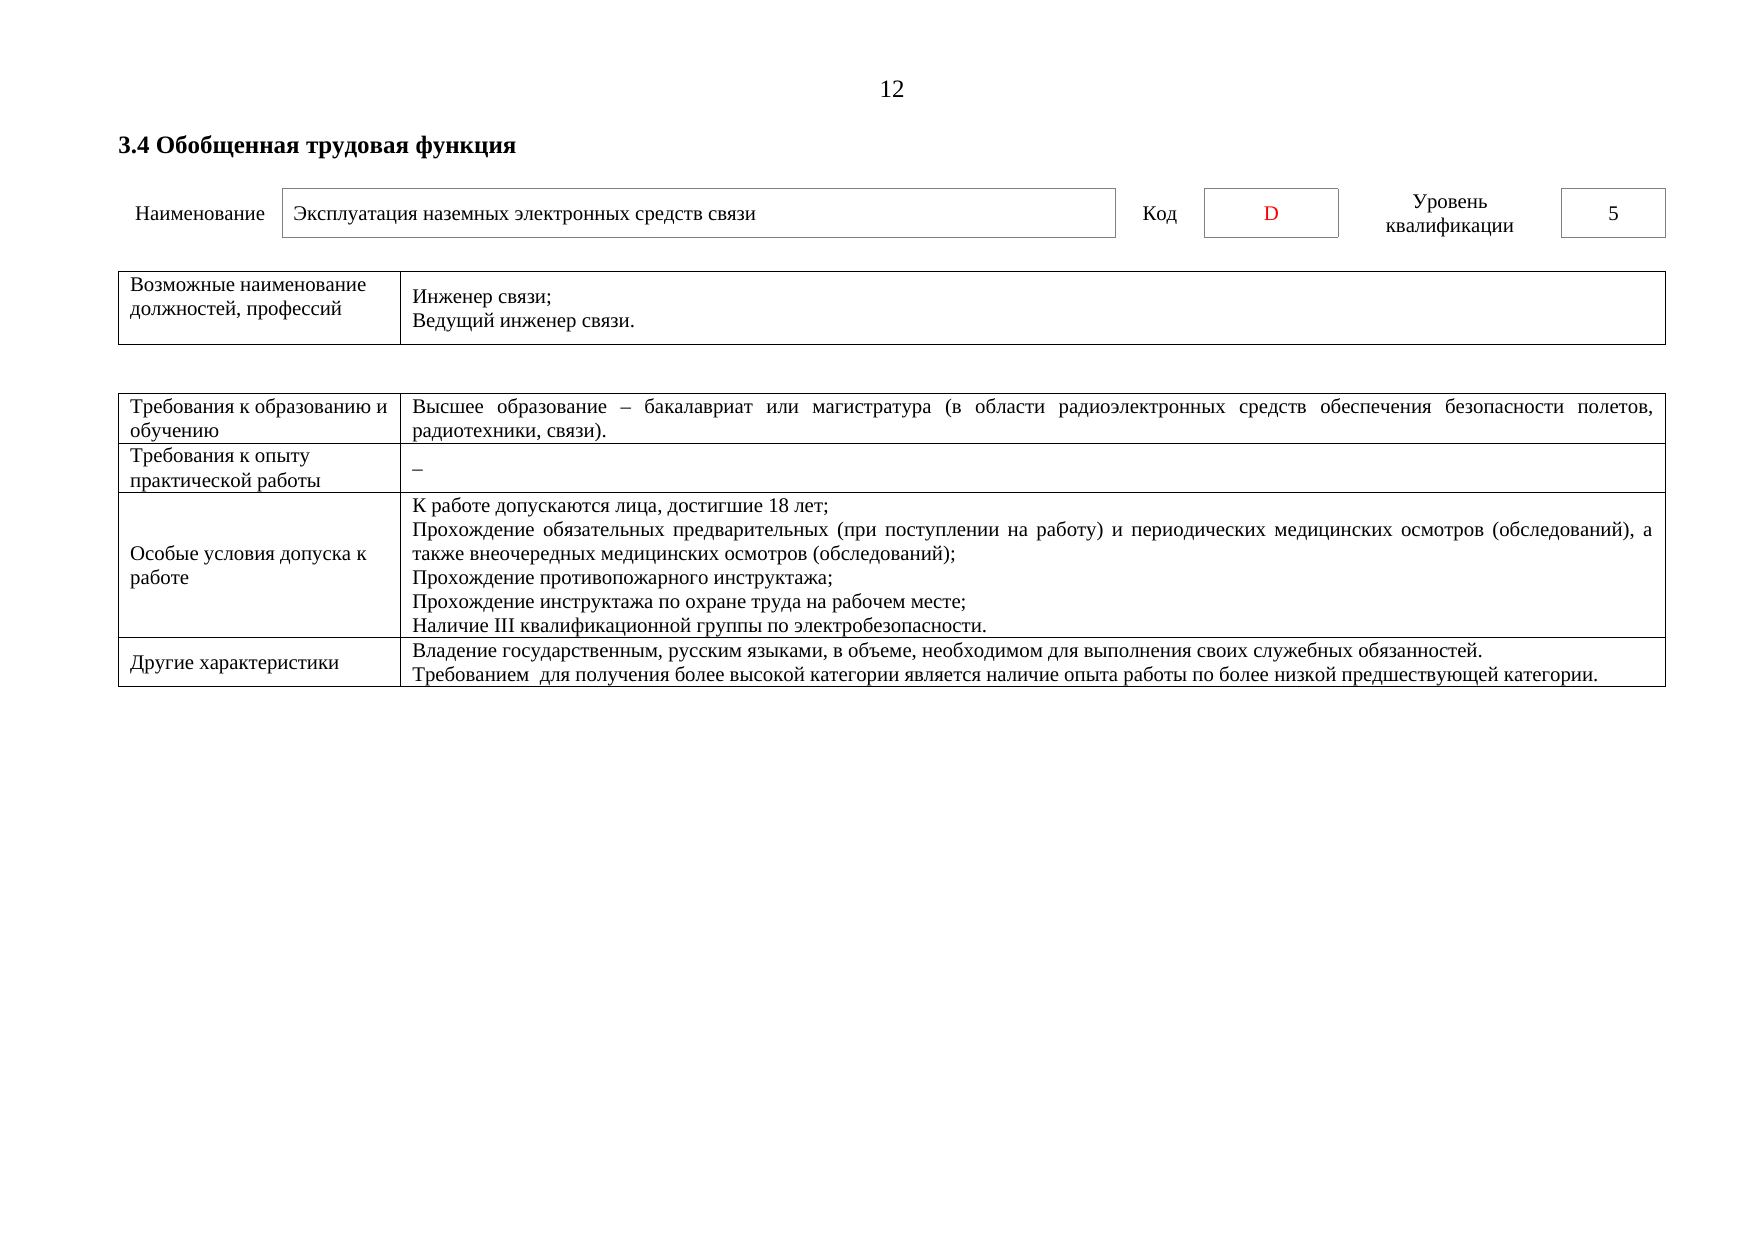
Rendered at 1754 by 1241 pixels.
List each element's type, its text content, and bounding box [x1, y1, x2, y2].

table_cell К работе допускаются лица, достигшие 18 лет; Прохождение обязательных предварительных (при поступлении на работу) и периодических медицинских осмотров (обследований), а также внеочередных медицинских осмотров (обследований); Прохождение противопожарного инструктажа; Прохождение инструктажа по охране труда на рабочем месте; Наличие III квалификационной группы по электробезопасности. [401, 493, 1665, 637]
table_header Уровень квалификации [1339, 188, 1561, 237]
table_header Требования к образованию и обучению [119, 394, 400, 442]
table_cell Владение государственным, русским языками, в объеме, необходимом для выполнения своих служебных обязанностей. Требованием для получения более высокой категории является наличие опыта работы по более низкой предшествующей категории. [401, 638, 1665, 686]
table_header Наименование [118, 188, 282, 237]
table_cell Требования к опыту практической работы [119, 444, 400, 492]
text 3.4 Обобщенная трудовая функция [118, 131, 1665, 159]
table_header 5 [1562, 189, 1665, 237]
table_cell – [401, 444, 1665, 492]
table_header Эксплуатация наземных электронных средств связи [283, 189, 1115, 237]
table_header D [1205, 189, 1338, 237]
table_header Высшее образование – бакалавриат или магистратура (в области радиоэлектронных средств обеспечения безопасности полетов, радиотехники, связи). [401, 394, 1665, 442]
table_header Код [1116, 188, 1204, 237]
table_header Инженер связи; Ведущий инженер связи. [401, 272, 1665, 344]
table_cell Особые условия допуска к работе [119, 493, 400, 637]
table_cell Другие характеристики [119, 638, 400, 686]
table_header Возможные наименование должностей, профессий [119, 272, 400, 344]
